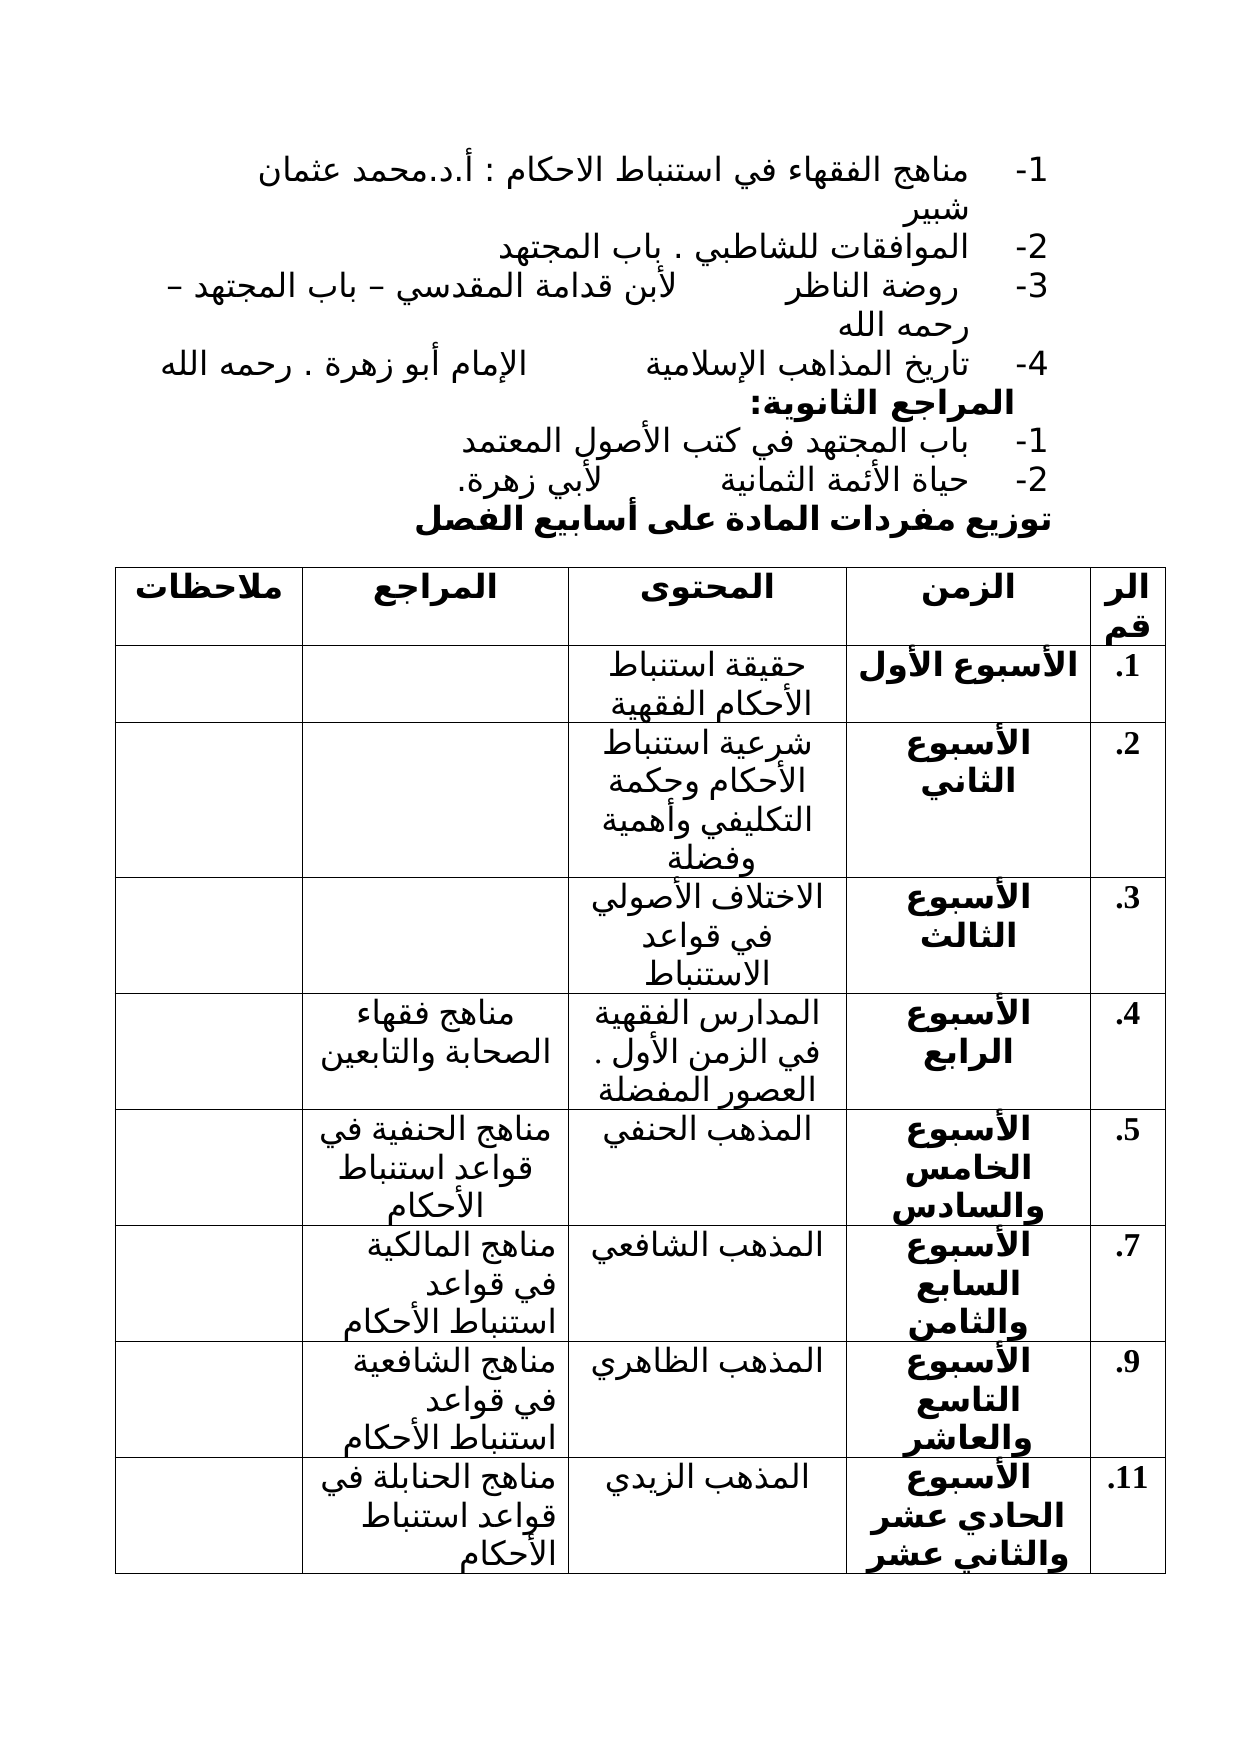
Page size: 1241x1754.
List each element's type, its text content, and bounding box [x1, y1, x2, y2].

table_cell الأسبوع الرابع [847, 994, 1090, 1109]
table_cell الأسبوع الحادي عشر والثاني عشر [847, 1458, 1090, 1573]
table_cell شرعية استنباط الأحكام وحكمة التكليفي وأهمية وفضلة [569, 723, 846, 877]
table_cell 9. [1091, 1342, 1165, 1457]
table_cell [303, 646, 568, 722]
list حياة الأئمة الثمانية لأبي زهرة. [131, 461, 1015, 500]
table_cell 3. [1091, 878, 1165, 993]
table_cell [116, 723, 302, 877]
table_header المحتوى [569, 568, 846, 644]
table_cell [116, 646, 302, 722]
table_cell الأسبوع السابع والثامن [847, 1226, 1090, 1341]
table_cell 2. [1091, 723, 1165, 877]
list تاريخ المذاهب الإسلامية الإمام أبو زهرة . رحمه الله [131, 344, 1015, 383]
table_cell مناهج فقهاء الصحابة والتابعين [303, 994, 568, 1109]
list الموافقات للشاطبي . باب المجتهد [187, 228, 1015, 267]
table_cell المذهب الزيدي [569, 1458, 846, 1573]
table_cell [116, 878, 302, 993]
table_cell الأسبوع التاسع والعاشر [847, 1342, 1090, 1457]
table_cell الأسبوع الثالث [847, 878, 1090, 993]
table_cell [116, 1458, 302, 1573]
table_header الرقم [1091, 568, 1165, 644]
table_cell 11. [1091, 1458, 1165, 1573]
table_header المراجع [303, 568, 568, 644]
table_cell [303, 878, 568, 993]
list روضة الناظر لأبن قدامة المقدسي – باب المجتهد – رحمه الله [131, 267, 1015, 344]
list باب المجتهد في كتب الأصول المعتمد [131, 422, 1015, 461]
table_cell الاختلاف الأصولي في قواعد الاستنباط [569, 878, 846, 993]
table_cell 4. [1091, 994, 1165, 1109]
table_cell [303, 723, 568, 877]
table_cell المدارس الفقهية في الزمن الأول . العصور المفضلة [569, 994, 846, 1109]
table_cell حقيقة استنباط الأحكام الفقهية [569, 646, 846, 722]
table_cell 5. [1091, 1110, 1165, 1225]
table_cell [116, 1226, 302, 1341]
table_cell الأسبوع الأول [847, 646, 1090, 722]
table_cell الأسبوع الثاني [847, 723, 1090, 877]
table_header الزمن [847, 568, 1090, 644]
text توزيع مفردات المادة على أسابيع الفصل [187, 500, 1053, 538]
table_cell مناهج الحنفية في قواعد استنباط الأحكام [303, 1110, 568, 1225]
table_cell المذهب الشافعي [569, 1226, 846, 1341]
table_cell مناهج الشافعية في قواعد استنباط الأحكام [303, 1342, 568, 1457]
table_cell 7. [1091, 1226, 1165, 1341]
table_cell مناهج الحنابلة في قواعد استنباط الأحكام [303, 1458, 568, 1573]
table_cell [116, 994, 302, 1109]
table_cell [116, 1110, 302, 1225]
table_cell المذهب الحنفي [569, 1110, 846, 1225]
table_cell مناهج المالكية في قواعد استنباط الأحكام [303, 1226, 568, 1341]
table_cell المذهب الظاهري [569, 1342, 846, 1457]
table_header ملاحظات [116, 568, 302, 644]
table_cell [116, 1342, 302, 1457]
text المراجع الثانوية: [131, 383, 1015, 422]
table_cell 1. [1091, 646, 1165, 722]
table_cell الأسبوع الخامس والسادس [847, 1110, 1090, 1225]
list مناهج الفقهاء في استنباط الاحكام : أ.د.محمد عثمان شبير [187, 150, 1015, 228]
